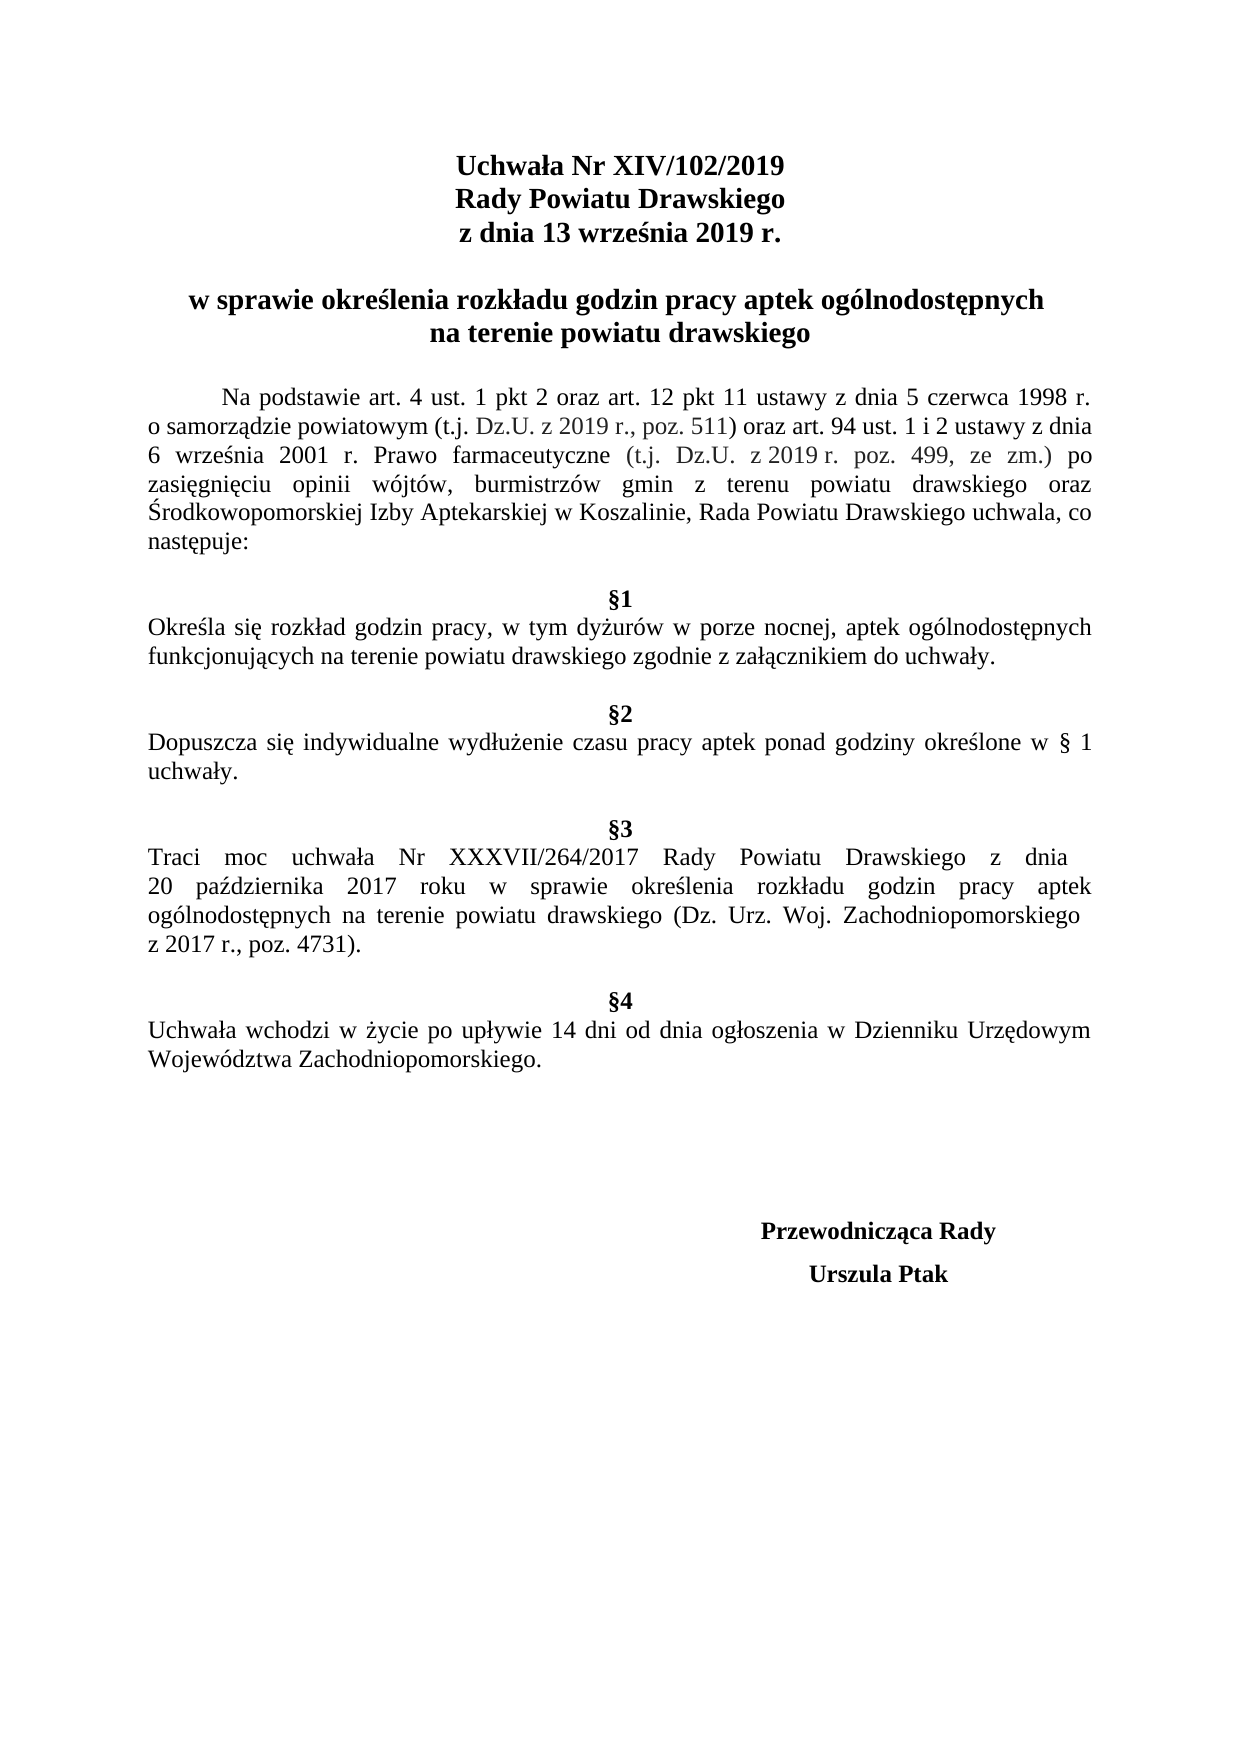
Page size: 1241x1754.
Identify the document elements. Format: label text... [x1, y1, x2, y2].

text Uchwała Nr XIV/102/2019 [148, 148, 1093, 181]
text §2 [148, 699, 1093, 727]
text w sprawie określenia rozkładu godzin pracy aptek ogólnodostępnych na terenie powiatu drawskiego [148, 282, 1093, 349]
text Na podstawie art. 4 ust. 1 pkt 2 oraz art. 12 pkt 11 ustawy z dnia 5 czerwca 1998 r. o samorządzie powiatowym (t.j. Dz.U. z 2019 r., poz. 511) oraz art. 94 ust. 1 i 2 ustawy z dnia 6 września 2001 r. Prawo farmaceutyczne (t.j. Dz.U. z 2019 r. poz. 499, ze zm.) po zasięgnięciu opinii wójtów, burmistrzów gmin z terenu powiatu drawskiego oraz Środkowopomorskiej Izby Aptekarskiej w Koszalinie, Rada Powiatu Drawskiego uchwala, co następuje: [148, 382, 1093, 555]
text Przewodnicząca Rady [664, 1216, 1093, 1245]
text z dnia 13 września 2019 r. [148, 215, 1093, 248]
text Rady Powiatu Drawskiego [148, 181, 1093, 215]
text §1 [148, 584, 1093, 612]
text Uchwała wchodzi w życie po upływie 14 dni od dnia ogłoszenia w Dzienniku Urzędowym Województwa Zachodniopomorskiego. [148, 1015, 1093, 1072]
text §3 [148, 814, 1093, 842]
text §4 [148, 986, 1093, 1015]
text Określa się rozkład godzin pracy, w tym dyżurów w porze nocnej, aptek ogólnodostępnych funkcjonujących na terenie powiatu drawskiego zgodnie z załącznikiem do uchwały. [148, 612, 1093, 670]
text Traci moc uchwała Nr XXXVII/264/2017 Rady Powiatu Drawskiego z dnia 20 października 2017 roku w sprawie określenia rozkładu godzin pracy aptek ogólnodostępnych na terenie powiatu drawskiego (Dz. Urz. Woj. Zachodniopomorskiego z 2017 r., poz. 4731). [148, 842, 1093, 957]
text Dopuszcza się indywidualne wydłużenie czasu pracy aptek ponad godziny określone w § 1 uchwały. [148, 727, 1093, 785]
text Urszula Ptak [664, 1259, 1093, 1288]
